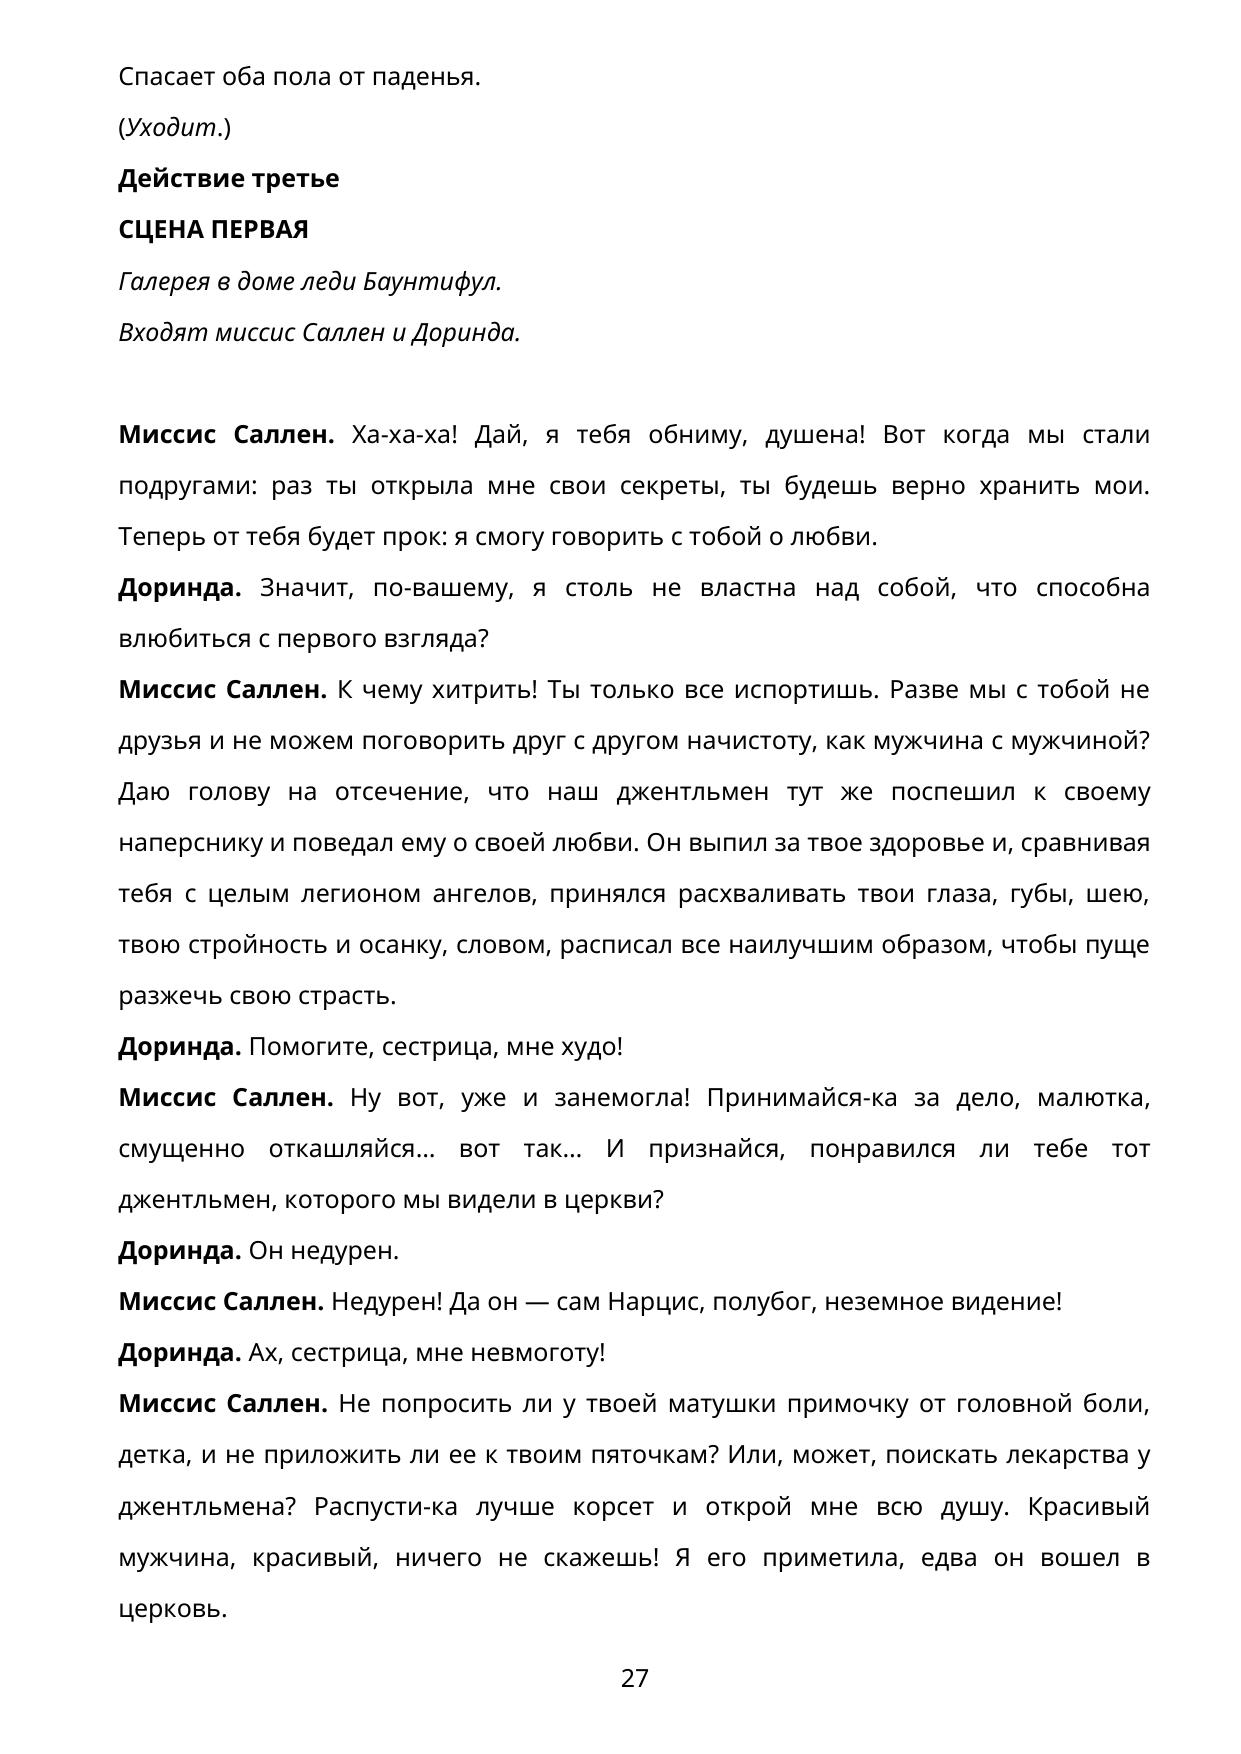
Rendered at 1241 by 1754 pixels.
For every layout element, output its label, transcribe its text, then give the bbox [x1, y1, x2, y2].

text (Уходит.) [118, 110, 1152, 144]
text Миссис Саллен. Не попросить ли у твоей матушки примочку от головной боли, детка, и не приложить ли ее к твоим пяточкам? Или, может, поискать лекарства у джентльмена? Распусти-ка лучше корсет и открой мне всю душу. Красивый мужчина, красивый, ничего не скажешь! Я его приметила, едва он вошел в церковь. [118, 1386, 1152, 1624]
subtitle Действие третье [118, 161, 1152, 195]
subtitle СЦЕНА ПЕРВАЯ [118, 212, 1152, 246]
text Входят миссис Саллен и Доринда. [118, 314, 1152, 348]
text Спасает оба пола от паденья. [118, 59, 1152, 93]
text Галерея в доме леди Баунтифул. [118, 263, 1152, 297]
text Миссис Саллен. Ну вот, уже и занемогла! Принимайся-ка за дело, малютка, смущенно откашляйся… вот так… И признайся, понравился ли тебе тот джентльмен, которого мы видели в церкви? [118, 1080, 1152, 1216]
text Миссис Саллен. Ха-ха-ха! Дай, я тебя обниму, душена! Вот когда мы стали подругами: раз ты открыла мне свои секреты, ты будешь верно хранить мои. Теперь от тебя будет прок: я смогу говорить с тобой о любви. [118, 416, 1152, 552]
text Доринда. Ах, сестрица, мне невмоготу! [118, 1335, 1152, 1369]
text Миссис Саллен. Недурен! Да он — сам Нарцис, полубог, неземное видение! [118, 1284, 1152, 1318]
text Доринда. Значит, по-вашему, я столь не властна над собой, что способна влюбиться с первого взгляда? [118, 569, 1152, 654]
text Доринда. Он недурен. [118, 1233, 1152, 1267]
text Доринда. Помогите, сестрица, мне худо! [118, 1029, 1152, 1063]
text Миссис Саллен. К чему хитрить! Ты только все испортишь. Разве мы с тобой не друзья и не можем поговорить друг с другом начистоту, как мужчина с мужчиной? Даю голову на отсечение, что наш джентльмен тут же поспешил к своему наперснику и поведал ему о своей любви. Он выпил за твое здоровье и, сравнивая тебя с целым легионом ангелов, принялся расхваливать твои глаза, губы, шею, твою стройность и осанку, словом, расписал все наилучшим образом, чтобы пуще разжечь свою страсть. [118, 672, 1152, 1012]
